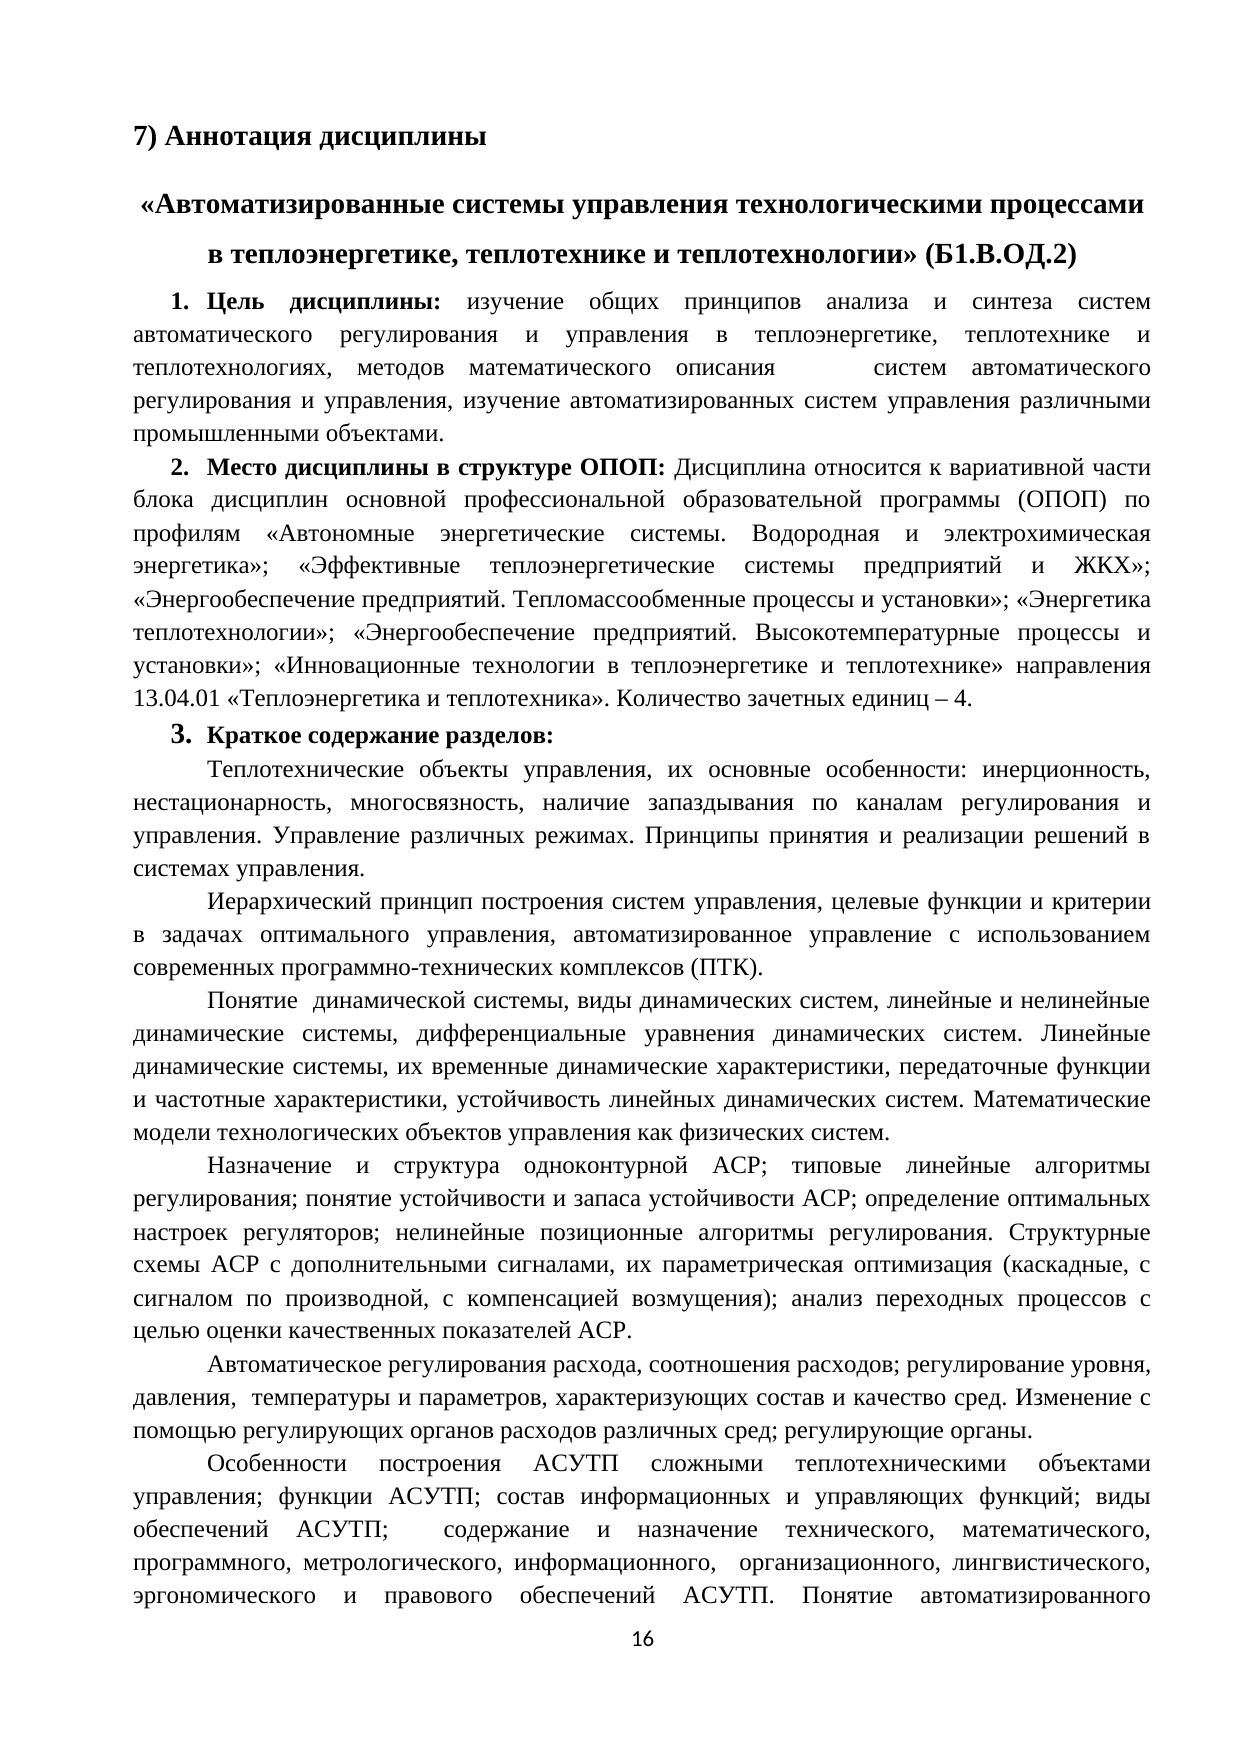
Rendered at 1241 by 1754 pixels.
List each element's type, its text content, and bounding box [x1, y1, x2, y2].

text Теплотехнические объекты управления, их основные особенности: инерционность, нестационарность, многосвязность, наличие запаздывания по каналам регулирования и управления. Управление различных режимах. Принципы принятия и реализации решений в системах управления. [133, 754, 1152, 882]
subtitle «Автоматизированные системы управления технологическими процессами в теплоэнергетике, теплотехнике и теплотехнологии» (Б1.В.ОД.2) [133, 186, 1152, 270]
list Место дисциплины в структуре ОПОП: Дисциплина относится к вариативной части блока дисциплин основной профессиональной образовательной программы (ОПОП) по профилям «Автономные энергетические системы. Водородная и электрохимическая энергетика»; «Эффективные теплоэнергетические системы предприятий и ЖКХ»; «Энергообеспечение предприятий. Тепломассообменные процессы и установки»; «Энергетика теплотехнологии»; «Энергообеспечение предприятий. Высокотемпературные процессы и установки»; «Инновационные технологии в теплоэнергетике и теплотехнике» направления 13.04.01 «Теплоэнергетика и теплотехника». Количество зачетных единиц – 4. [133, 452, 1152, 711]
text Автоматическое регулирования расхода, соотношения расходов; регулирование уровня, давления, температуры и параметров, характеризующих состав и качество сред. Изменение с помощью регулирующих органов расходов различных сред; регулирующие органы. [133, 1349, 1152, 1443]
list Краткое содержание разделов: [133, 716, 1152, 749]
text Иерархический принцип построения систем управления, целевые функции и критерии в задачах оптимального управления, автоматизированное управление с использованием современных программно-технических комплексов (ПТК). [133, 886, 1152, 981]
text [133, 1448, 1152, 1608]
text 7) Аннотация дисциплины [133, 118, 1152, 152]
text Назначение и структура одноконтурной АСР; типовые линейные алгоритмы регулирования; понятие устойчивости и запаса устойчивости АСР; определение оптимальных настроек регуляторов; нелинейные позиционные алгоритмы регулирования. Структурные схемы АСР с дополнительными сигналами, их параметрическая оптимизация (каскадные, с сигналом по производной, с компенсацией возмущения); анализ переходных процессов с целью оценки качественных показателей АСР. [133, 1151, 1152, 1344]
text Понятие динамической системы, виды динамических систем, линейные и нелинейные динамические системы, дифференциальные уравнения динамических систем. Линейные динамические системы, их временные динамические характеристики, передаточные функции и частотные характеристики, устойчивость линейных динамических систем. Математические модели технологических объектов управления как физических систем. [133, 985, 1152, 1146]
list Цель дисциплины: изучение общих принципов анализа и синтеза систем автоматического регулирования и управления в теплоэнергетике, теплотехнике и теплотехнологиях, методов математического описания систем автоматического регулирования и управления, изучение автоматизированных систем управления различными промышленными объектами. [133, 286, 1152, 447]
